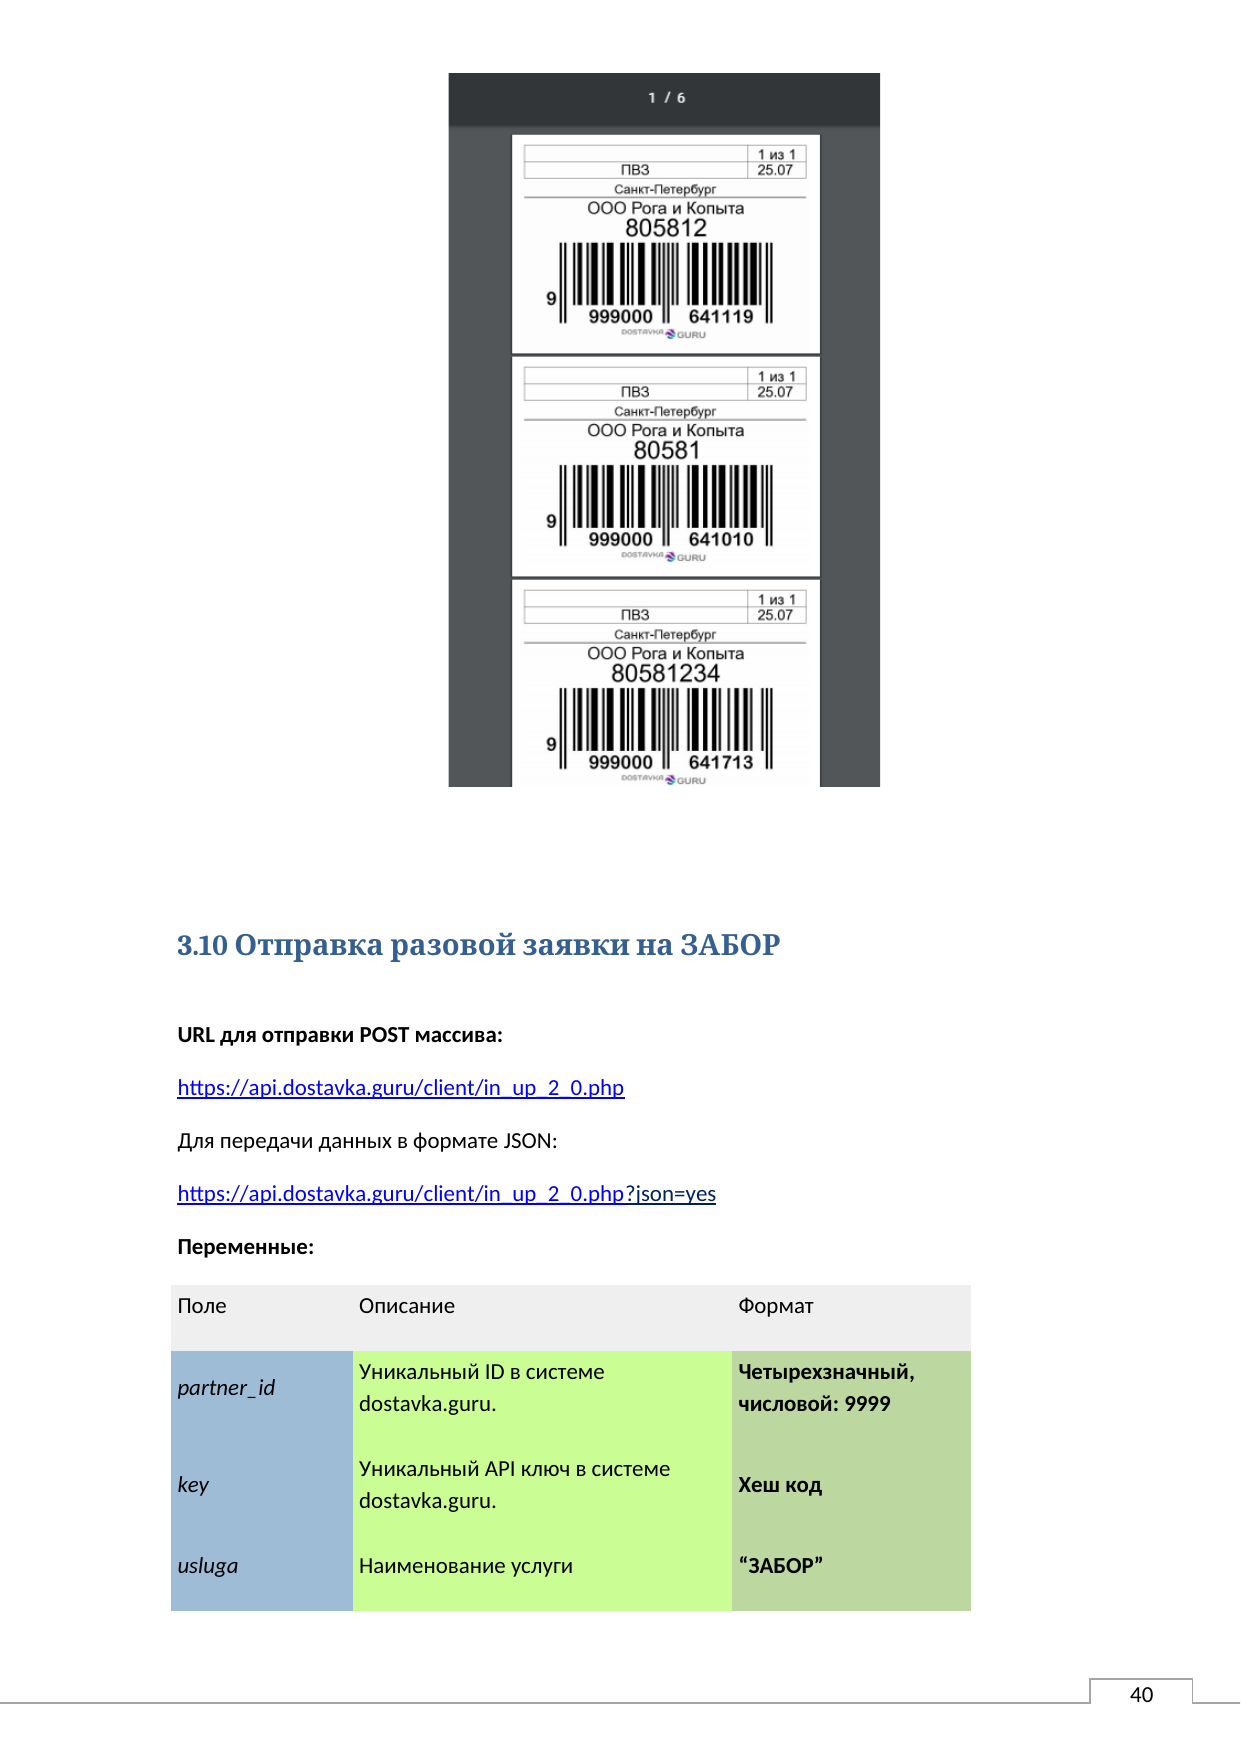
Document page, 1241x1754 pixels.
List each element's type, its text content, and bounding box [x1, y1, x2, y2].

table_header Описание [353, 1285, 732, 1351]
table_cell key [171, 1448, 353, 1545]
text https://api.dostavka.guru/client/in_up_2_0.php [177, 1073, 1152, 1101]
table_cell Уникальный ID в системе dostavka.guru. [353, 1351, 732, 1448]
table_cell Четырехзначный, числовой: 9999 [732, 1351, 971, 1448]
picture [448, 73, 881, 787]
table_header Формат [732, 1285, 971, 1351]
table_header Поле [171, 1285, 353, 1351]
table_cell Уникальный API ключ в системе dostavka.guru. [353, 1448, 732, 1545]
table_cell usluga [171, 1545, 353, 1611]
text Переменные: [177, 1232, 1152, 1260]
table_cell “ЗАБОР” [732, 1545, 971, 1611]
table_cell Наименование услуги [353, 1545, 732, 1611]
text https://api.dostavka.guru/client/in_up_2_0.php?json=yes [177, 1179, 1152, 1207]
text Для передачи данных в формате JSON: [177, 1126, 1152, 1154]
table_cell partner_id [171, 1351, 353, 1448]
table_cell Хеш код [732, 1448, 971, 1545]
text URL для отправки POST массива: [177, 1020, 1152, 1048]
subtitle 3.10 Отправка разовой заявки на ЗАБОР [177, 929, 1152, 962]
